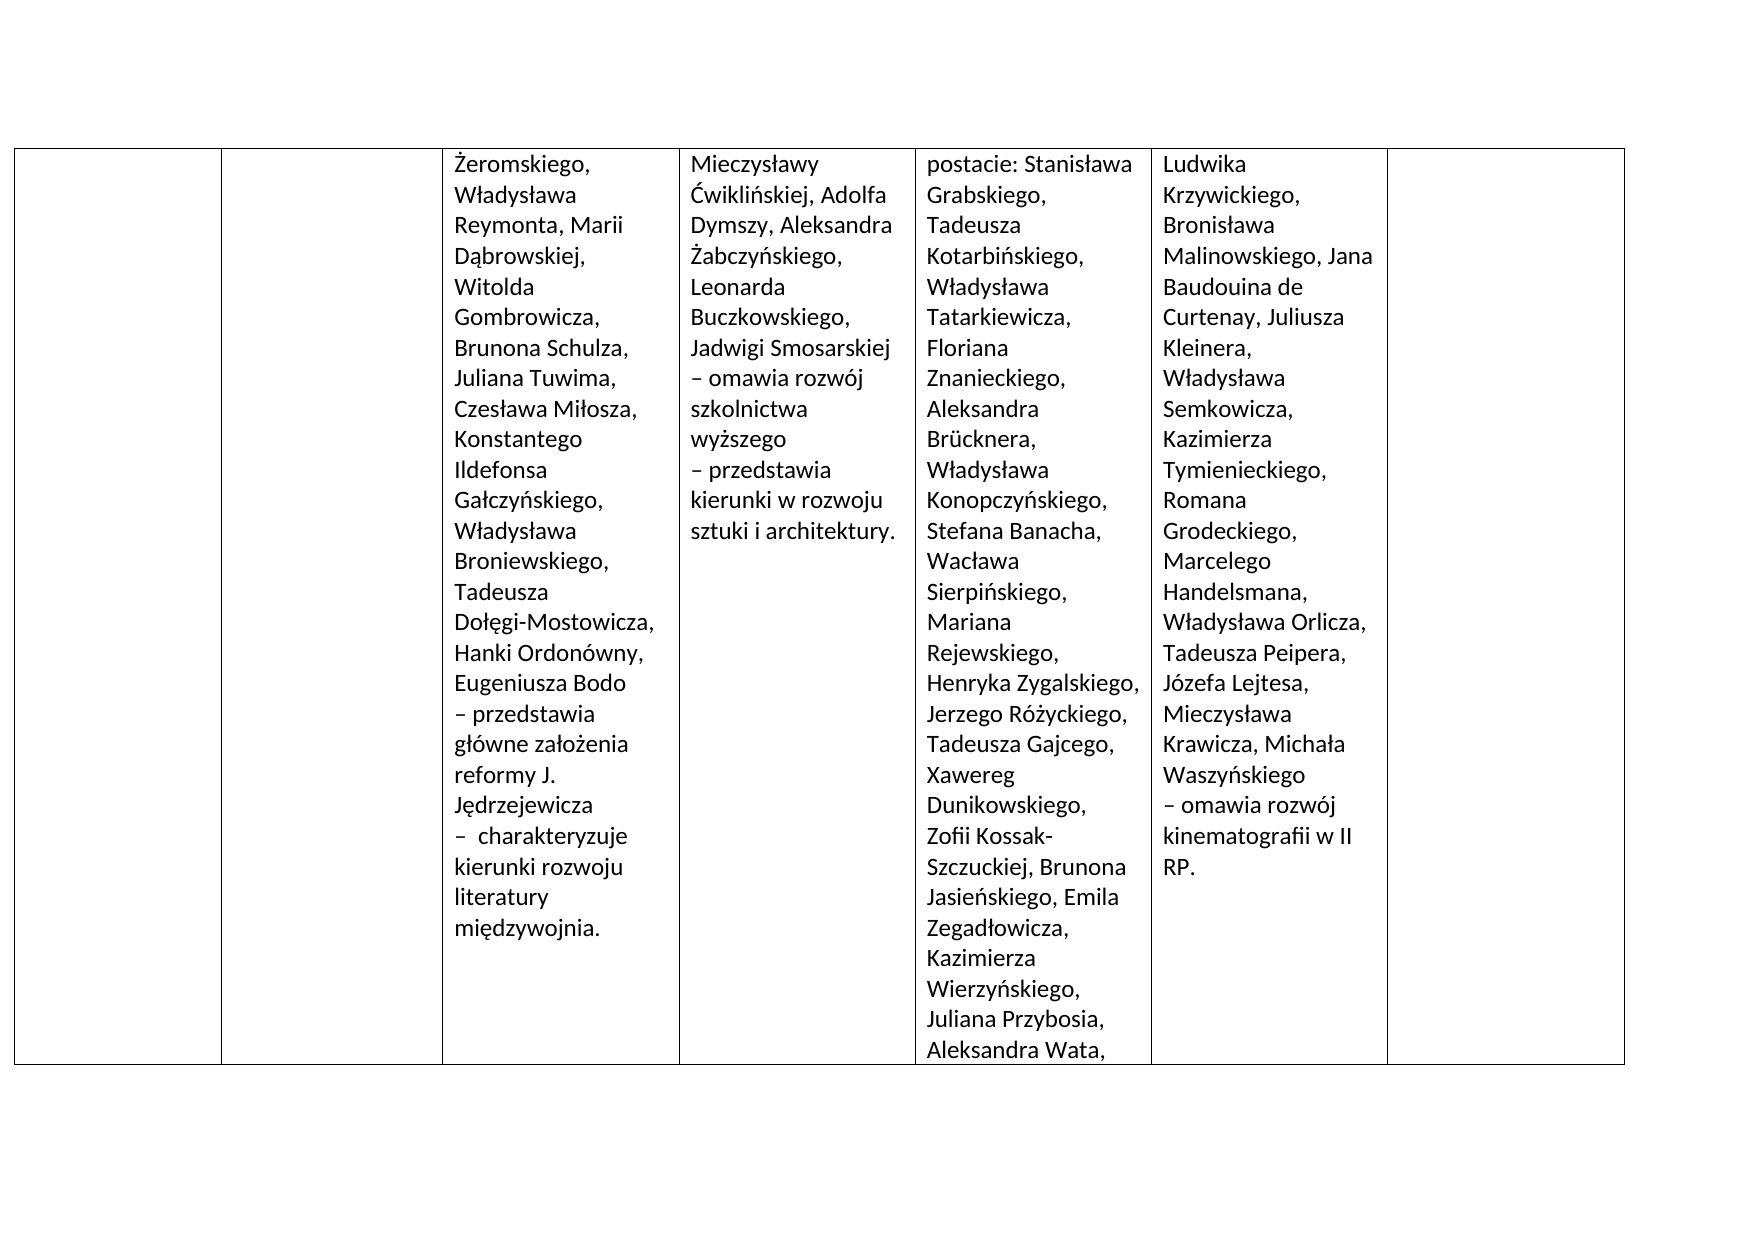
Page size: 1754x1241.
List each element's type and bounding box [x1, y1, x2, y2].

table_cell [916, 149, 1151, 1064]
table_cell [15, 149, 221, 1064]
table_cell [1388, 149, 1624, 1064]
table_cell [680, 149, 915, 1064]
table_cell [1152, 149, 1387, 1064]
table_cell [222, 149, 442, 1064]
table_cell [443, 149, 679, 1064]
